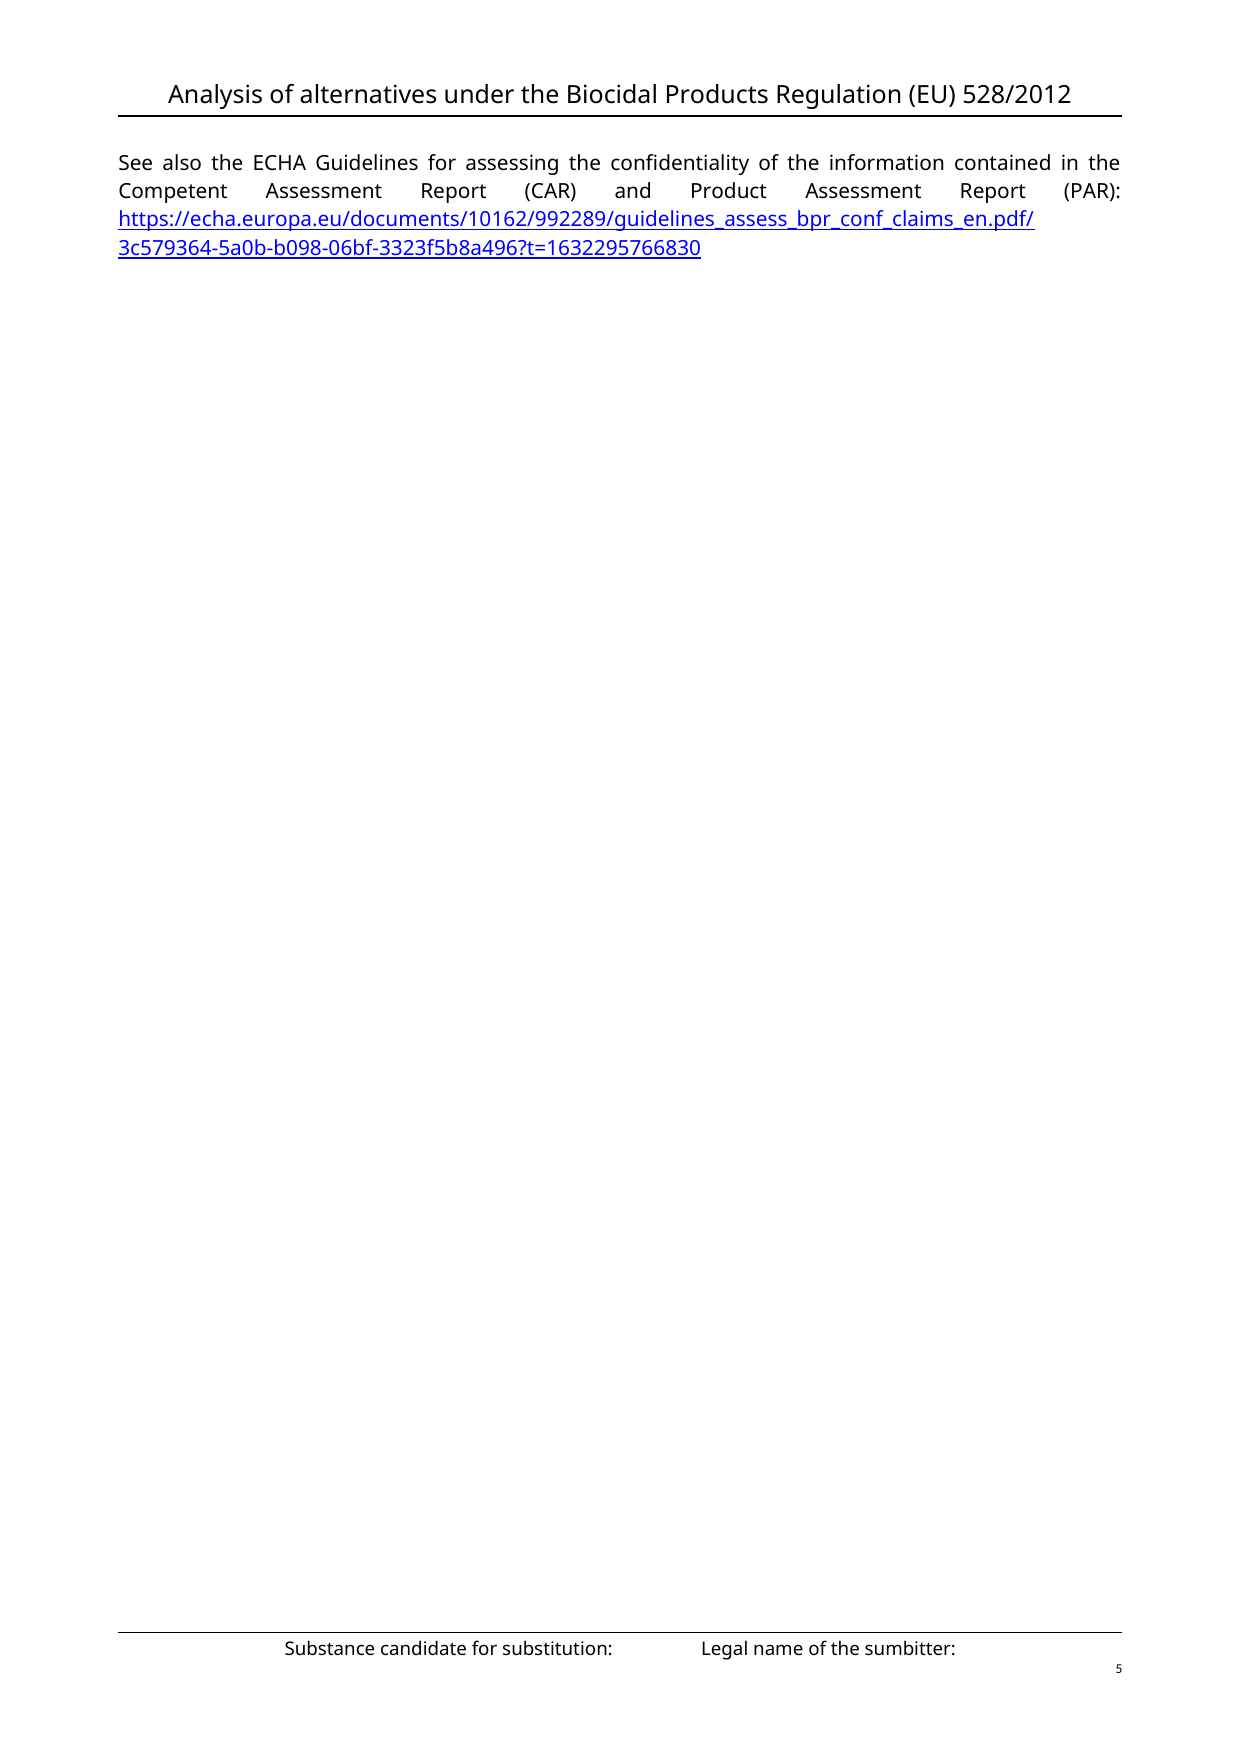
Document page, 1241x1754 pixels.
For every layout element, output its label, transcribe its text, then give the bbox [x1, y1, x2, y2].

text See also the ECHA Guidelines for assessing the confidentiality of the information contained in the Competent Assessment Report (CAR) and Product Assessment Report (PAR): https://echa.europa.eu/documents/10162/992289/guidelines_assess_bpr_conf_claims_en.pdf/3c579364-5a0b-b098-06bf-3323f5b8a496?t=1632295766830 [118, 148, 1122, 261]
